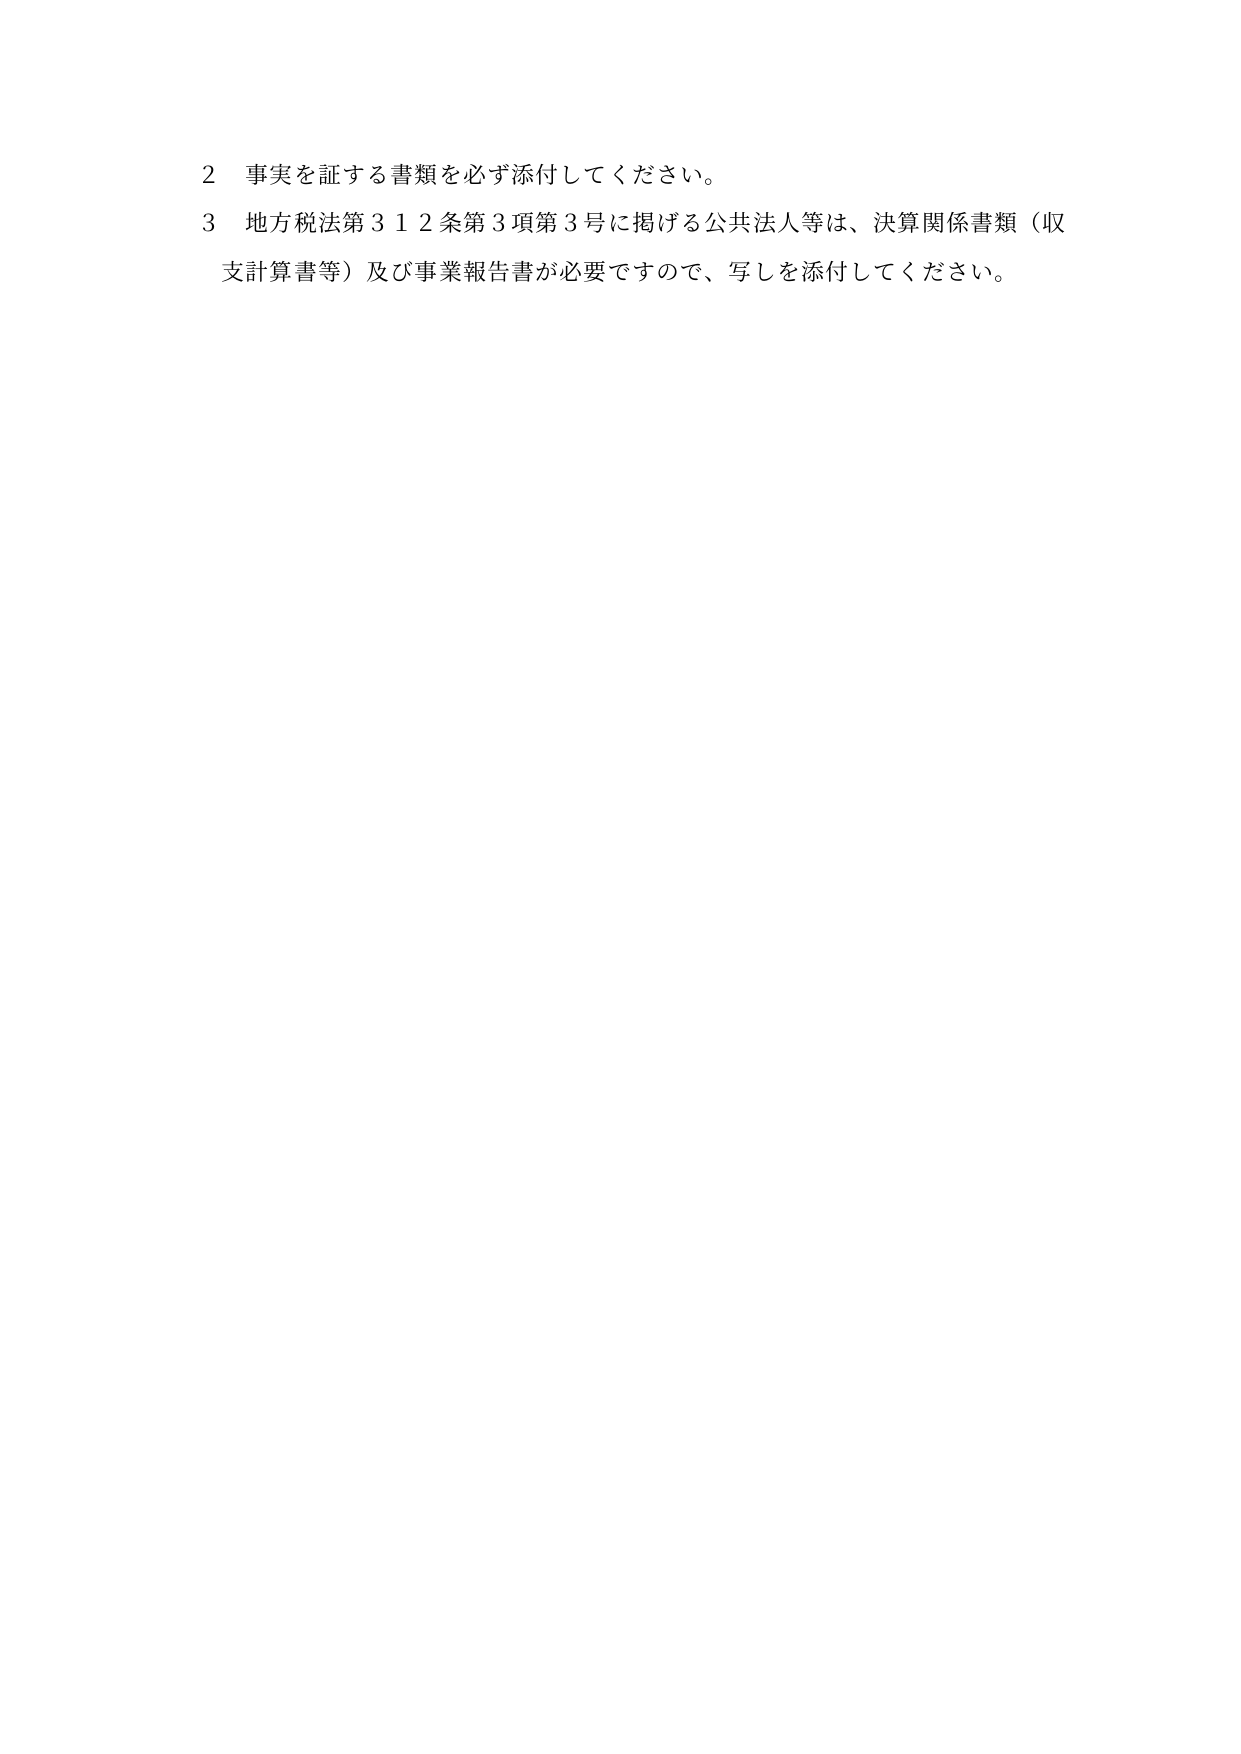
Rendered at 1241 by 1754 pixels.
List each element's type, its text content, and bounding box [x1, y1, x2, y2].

text ２ 事実を証する書類を必ず添付してください。 [197, 149, 1067, 197]
text ３ 地方税法第３１２条第３項第３号に掲げる公共法人等は、決算関係書類（収支計算書等）及び事業報告書が必要ですので、写しを添付してください。 [197, 197, 1067, 294]
